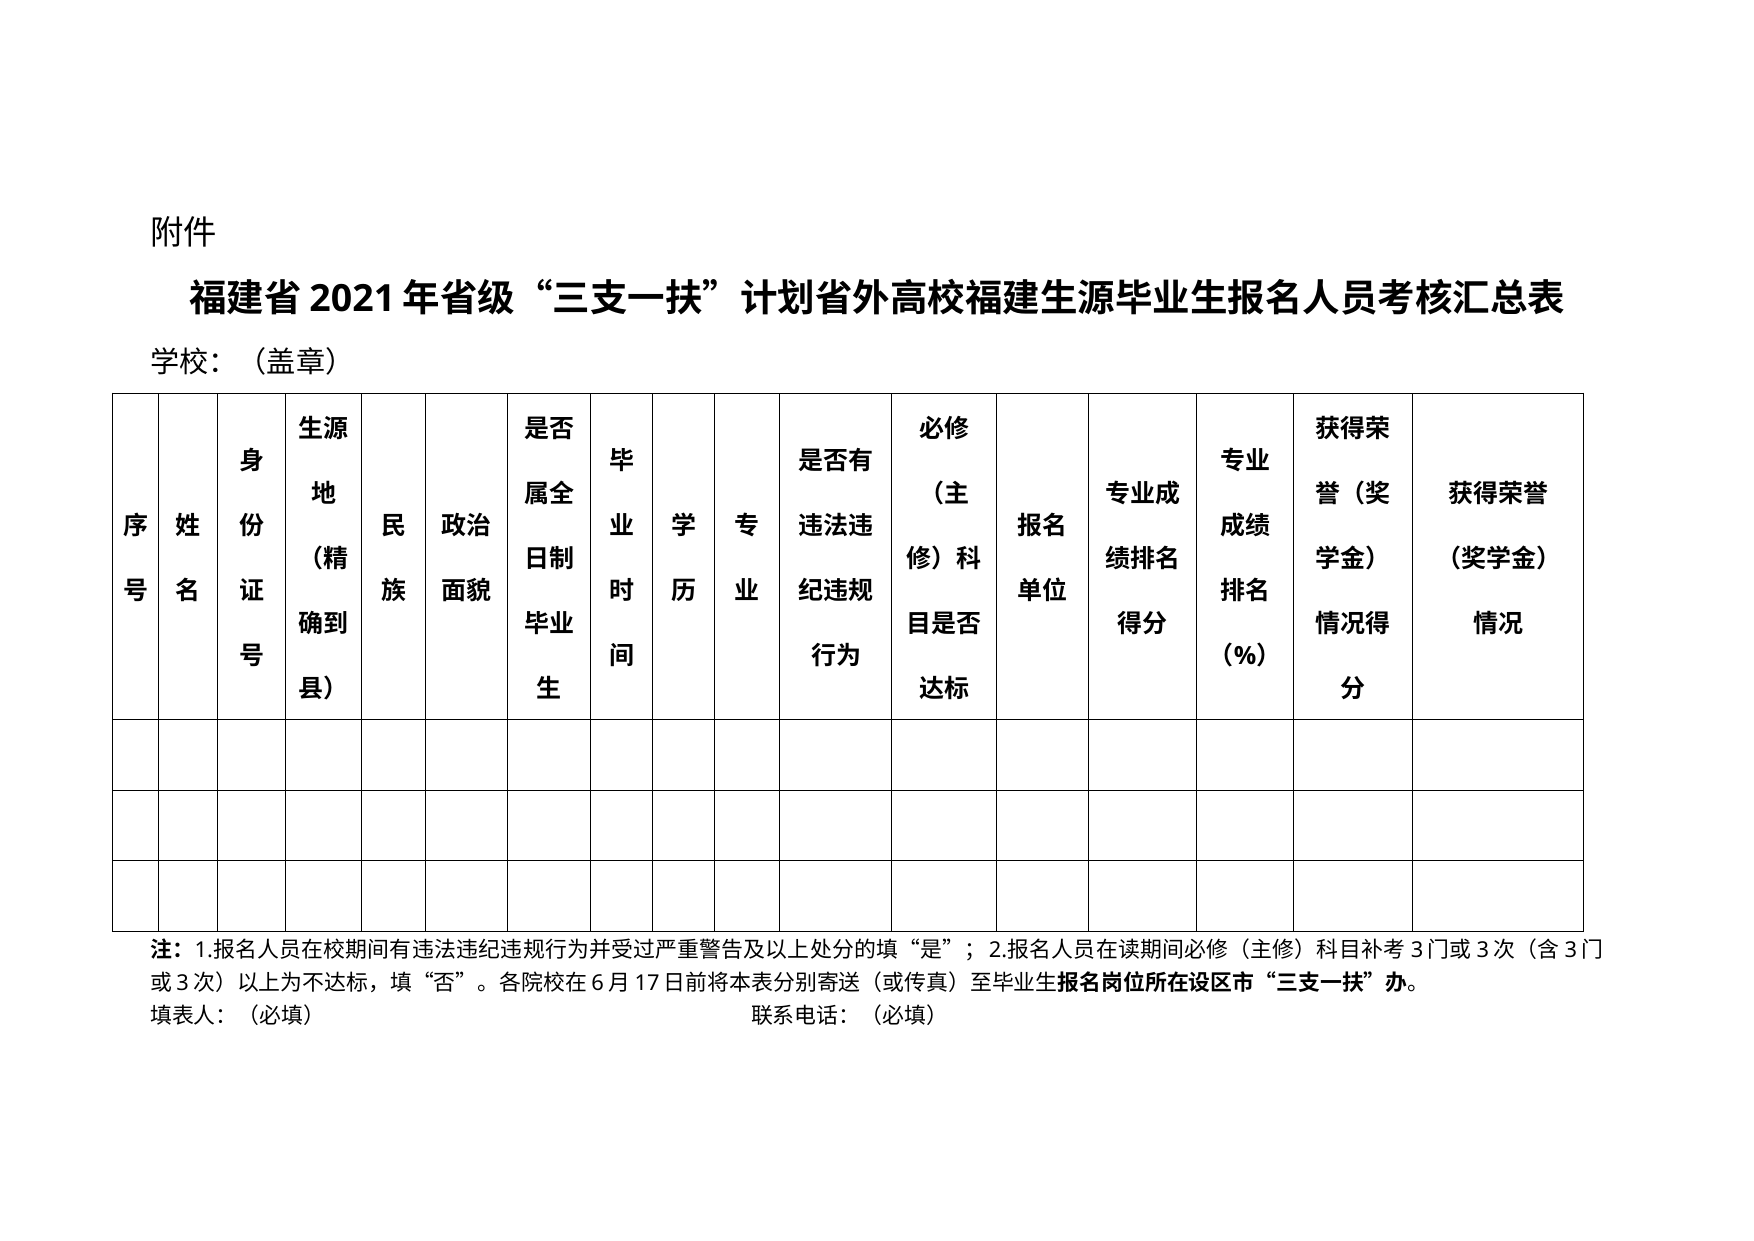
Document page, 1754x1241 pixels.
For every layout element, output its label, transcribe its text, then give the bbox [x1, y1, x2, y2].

table_header 毕业时间 [591, 394, 652, 719]
table_cell [362, 861, 425, 931]
table_cell [1294, 861, 1412, 931]
table_header 必修（主修）科目是否达标 [892, 394, 996, 719]
table_cell [1294, 720, 1412, 789]
table_cell [1413, 791, 1583, 860]
table_cell [426, 720, 507, 789]
table_cell [362, 720, 425, 789]
table_header 序号 [113, 394, 158, 719]
table_cell [997, 791, 1088, 860]
table_cell [997, 720, 1088, 789]
table_cell [286, 861, 361, 931]
table_cell [653, 791, 714, 860]
table_cell [715, 861, 779, 931]
table_cell [591, 861, 652, 931]
table_cell [508, 720, 590, 789]
table_header 学历 [653, 394, 714, 719]
table_cell [362, 791, 425, 860]
table_cell [159, 791, 217, 860]
table_cell [218, 861, 285, 931]
table_cell [1413, 720, 1583, 789]
table_header 是否有违法违纪违规行为 [780, 394, 891, 719]
table_cell [218, 791, 285, 860]
table_cell [218, 720, 285, 789]
table_cell [426, 861, 507, 931]
table_cell [113, 861, 158, 931]
table_cell [1294, 791, 1412, 860]
table_cell [1197, 720, 1293, 789]
table_header 民族 [362, 394, 425, 719]
text 附件 [150, 198, 1604, 263]
table_cell [591, 791, 652, 860]
text 填表人：（必填） 联系电话：（必填） [150, 997, 1604, 1030]
table_header 专业成绩排名（%） [1197, 394, 1293, 719]
table_cell [892, 720, 996, 789]
table_cell [591, 720, 652, 789]
table_cell [286, 791, 361, 860]
table_header 专业 [715, 394, 779, 719]
table_header 报名单位 [997, 394, 1088, 719]
table_cell [508, 791, 590, 860]
table_header 政治面貌 [426, 394, 507, 719]
table_cell [1197, 791, 1293, 860]
table_cell [159, 861, 217, 931]
table_cell [508, 861, 590, 931]
table_cell [113, 791, 158, 860]
table_cell [159, 720, 217, 789]
table_header 姓名 [159, 394, 217, 719]
table_cell [780, 861, 891, 931]
table_cell [653, 720, 714, 789]
table_cell [1089, 720, 1196, 789]
table_cell [1089, 791, 1196, 860]
table_header 生源地（精确到县） [286, 394, 361, 719]
table_cell [426, 791, 507, 860]
table_cell [892, 861, 996, 931]
table_cell [1089, 861, 1196, 931]
table_cell [113, 720, 158, 789]
table_header 专业成绩排名得分 [1089, 394, 1196, 719]
table_cell [892, 791, 996, 860]
text 福建省2021年省级“三支一扶”计划省外高校福建生源毕业生报名人员考核汇总表 [150, 263, 1604, 328]
text 注：1.报名人员在校期间有违法违纪违规行为并受过严重警告及以上处分的填“是”；2.报名人员在读期间必修（主修）科目补考3门或3次（含3门或3次）以上为不达标，填“否”。各院校在6月17日前将本表分别寄送（或传真）至毕业生报名岗位所在设区市“三支一扶”办。 [150, 932, 1604, 997]
table_cell [715, 720, 779, 789]
table_header 身份证号 [218, 394, 285, 719]
table_header 获得荣誉（奖学金）情况得分 [1294, 394, 1412, 719]
table_cell [653, 861, 714, 931]
table_cell [997, 861, 1088, 931]
table_cell [1197, 861, 1293, 931]
table_header 是否属全日制毕业生 [508, 394, 590, 719]
table_header 获得荣誉（奖学金）情况 [1413, 394, 1583, 719]
table_cell [715, 791, 779, 860]
table_cell [1413, 861, 1583, 931]
table_cell [780, 720, 891, 789]
table_cell [780, 791, 891, 860]
text 学校：（盖章） [150, 328, 1604, 393]
table_cell [286, 720, 361, 789]
